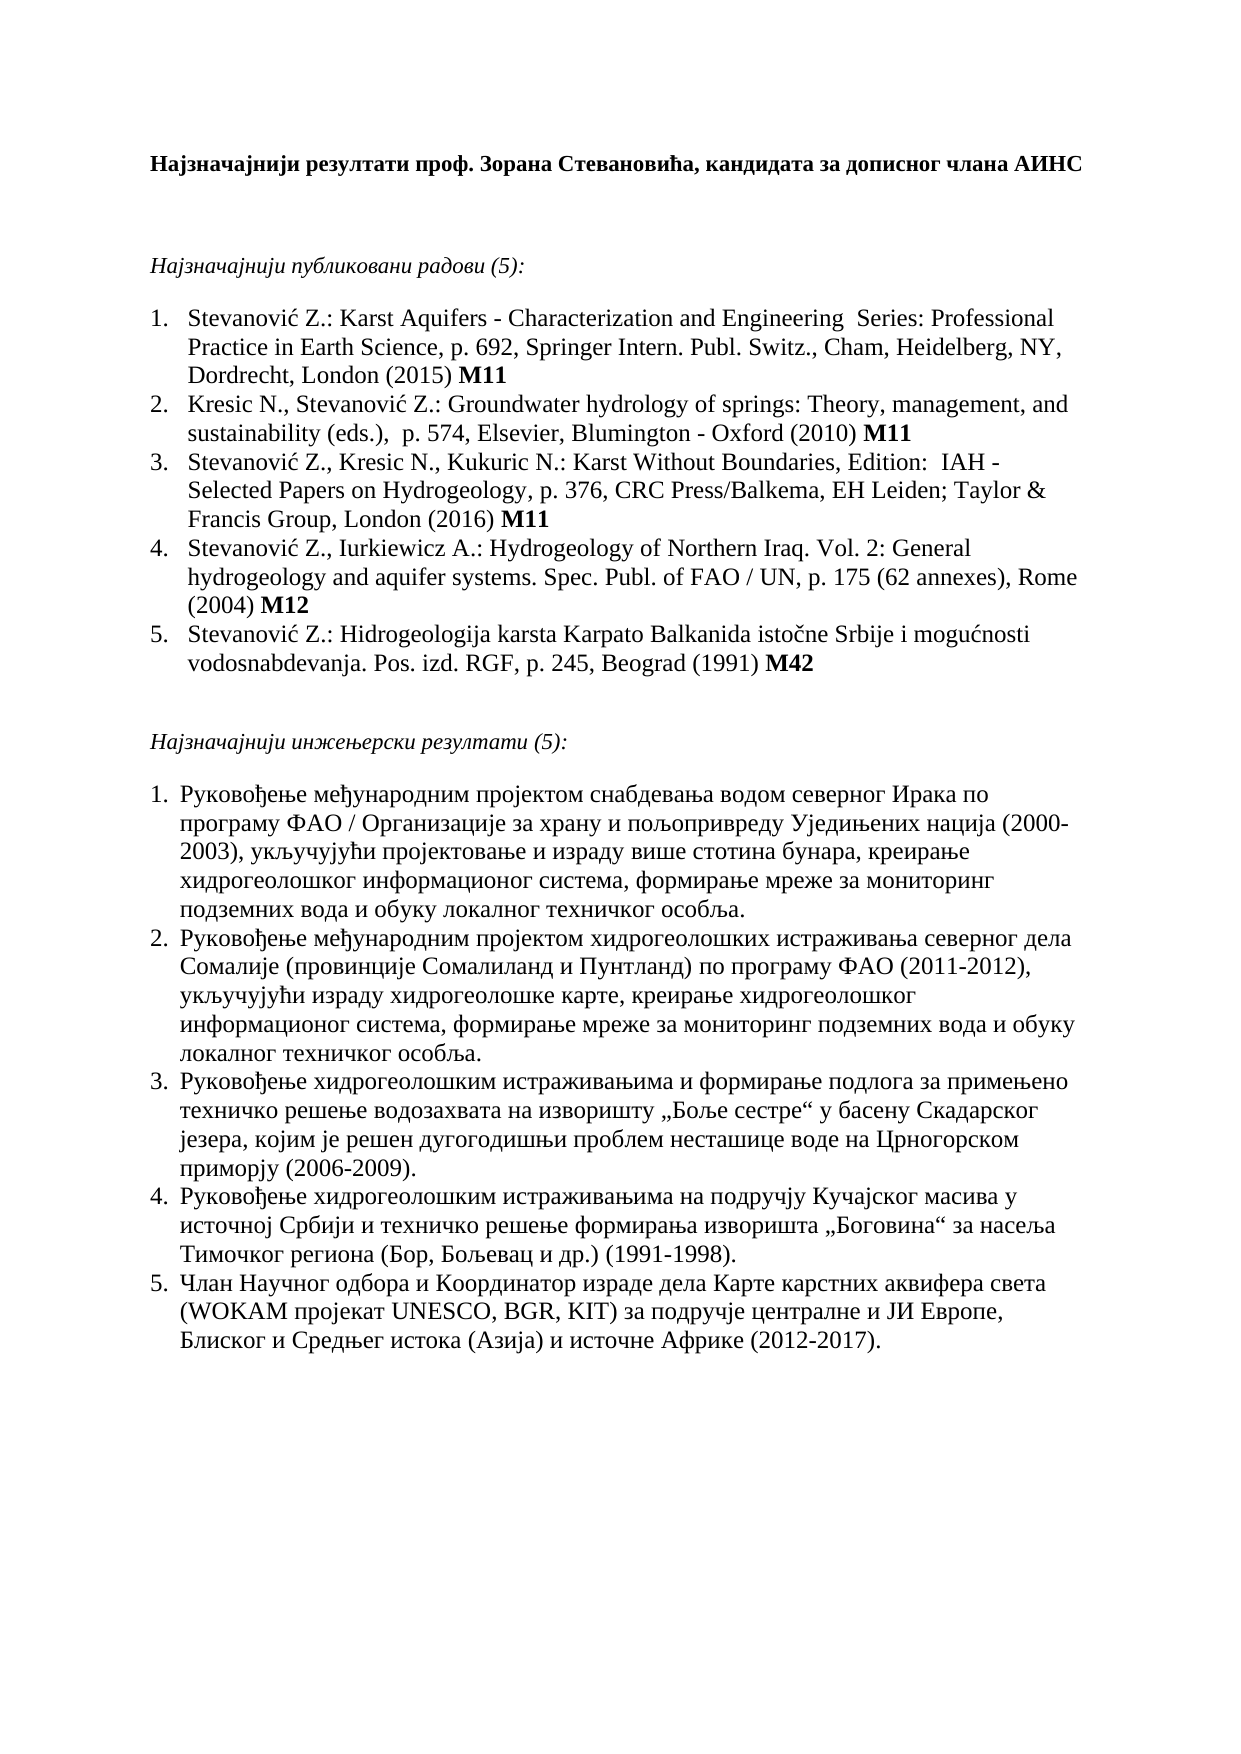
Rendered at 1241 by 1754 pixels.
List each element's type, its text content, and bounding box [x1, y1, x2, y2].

list Stevanović Z.: Karst Aquifers - Characterization and Engineering Series: Professional Practice in Earth Science, p. 692, Springer Intern. Publ. Switz., Cham, Heidelberg, NY, Dordrecht, London (2015) М11 [150, 303, 1090, 389]
list Руковођење хидрогеолошким истраживањима и формирање подлога за примењено техничко решење водозахвата на изворишту „Боље сестре“ у басену Скадарског језера, којим је решен дугогодишњи проблем несташице воде на Црногорском приморју (2006-2009). [150, 1066, 1090, 1181]
list Члан Научног одбора и Координатор израде дела Карте карстних аквифера света (WOKAM пројекат UNESCO, BGR, KIT) за подручје централне и ЈИ Европе, Блиског и Средњег истока (Азија) и источне Африке (2012-2017). [150, 1268, 1090, 1354]
text Најзначајнији резултати проф. Зорана Стевановића, кандидата за дописног члана АИНС [150, 150, 1090, 176]
list Stevanović Z., Kresic N., Kukuric N.: Karst Without Boundaries, Edition: IAH - Selected Papers on Hydrogeology, p. 376, CRC Press/Balkema, EH Leiden; Taylor & Francis Group, London (2016) М11 [150, 447, 1090, 533]
list Kresic N., Stevanović Z.: Groundwater hydrology of springs: Theory, management, and sustainability (eds.), p. 574, Elsevier, Blumington - Oxford (2010) М11 [150, 389, 1090, 447]
text Најзначајнији инжењерски резултати (5): [150, 728, 1090, 754]
list Stevanović Z.: Hidrogeologija karsta Karpato Balkanida istočne Srbije i mogućnosti vodosnabdevanja. Pos. izd. RGF, p. 245, Beograd (1991) М42 [150, 619, 1090, 677]
list Руковођење међународним пројектом снабдевања водом северног Ирака по програму ФАО / Организације за хрaну и пољопривреду Уједињених нација (2000-2003), укључујући пројектовање и израду више стотина бунара, креирање хидрогеолошког информационог система, формирање мреже за мониторинг подземних вода и обуку локалног техничког особља. [150, 779, 1090, 923]
list Руковођење хидрогеолошким истраживањима на подручју Кучајског масива у источној Србији и техничко решење формирања изворишта „Боговина“ за насеља Тимочког региона (Бор, Бољевац и др.) (1991-1998). [150, 1181, 1090, 1268]
list Руковођење међународним пројектом хидрогеолошких истраживања северног дела Сомалије (провинције Сомалиланд и Пунтланд) по програму ФАО (2011-2012), укључујући израду хидрогеолошке карте, креирање хидрогеолошког информационог система, формирање мреже за мониторинг подземних вода и обуку локалног техничког особља. [150, 923, 1090, 1066]
text Најзначајнији публиковани радови (5): [150, 252, 1090, 278]
list Stevanović Z., Iurkiewicz A.: Hydrogeology of Northern Iraq. Vol. 2: General hydrogeology and aquifer systems. Spec. Publ. of FAO / UN, p. 175 (62 annexes), Rome (2004) М12 [150, 533, 1090, 619]
